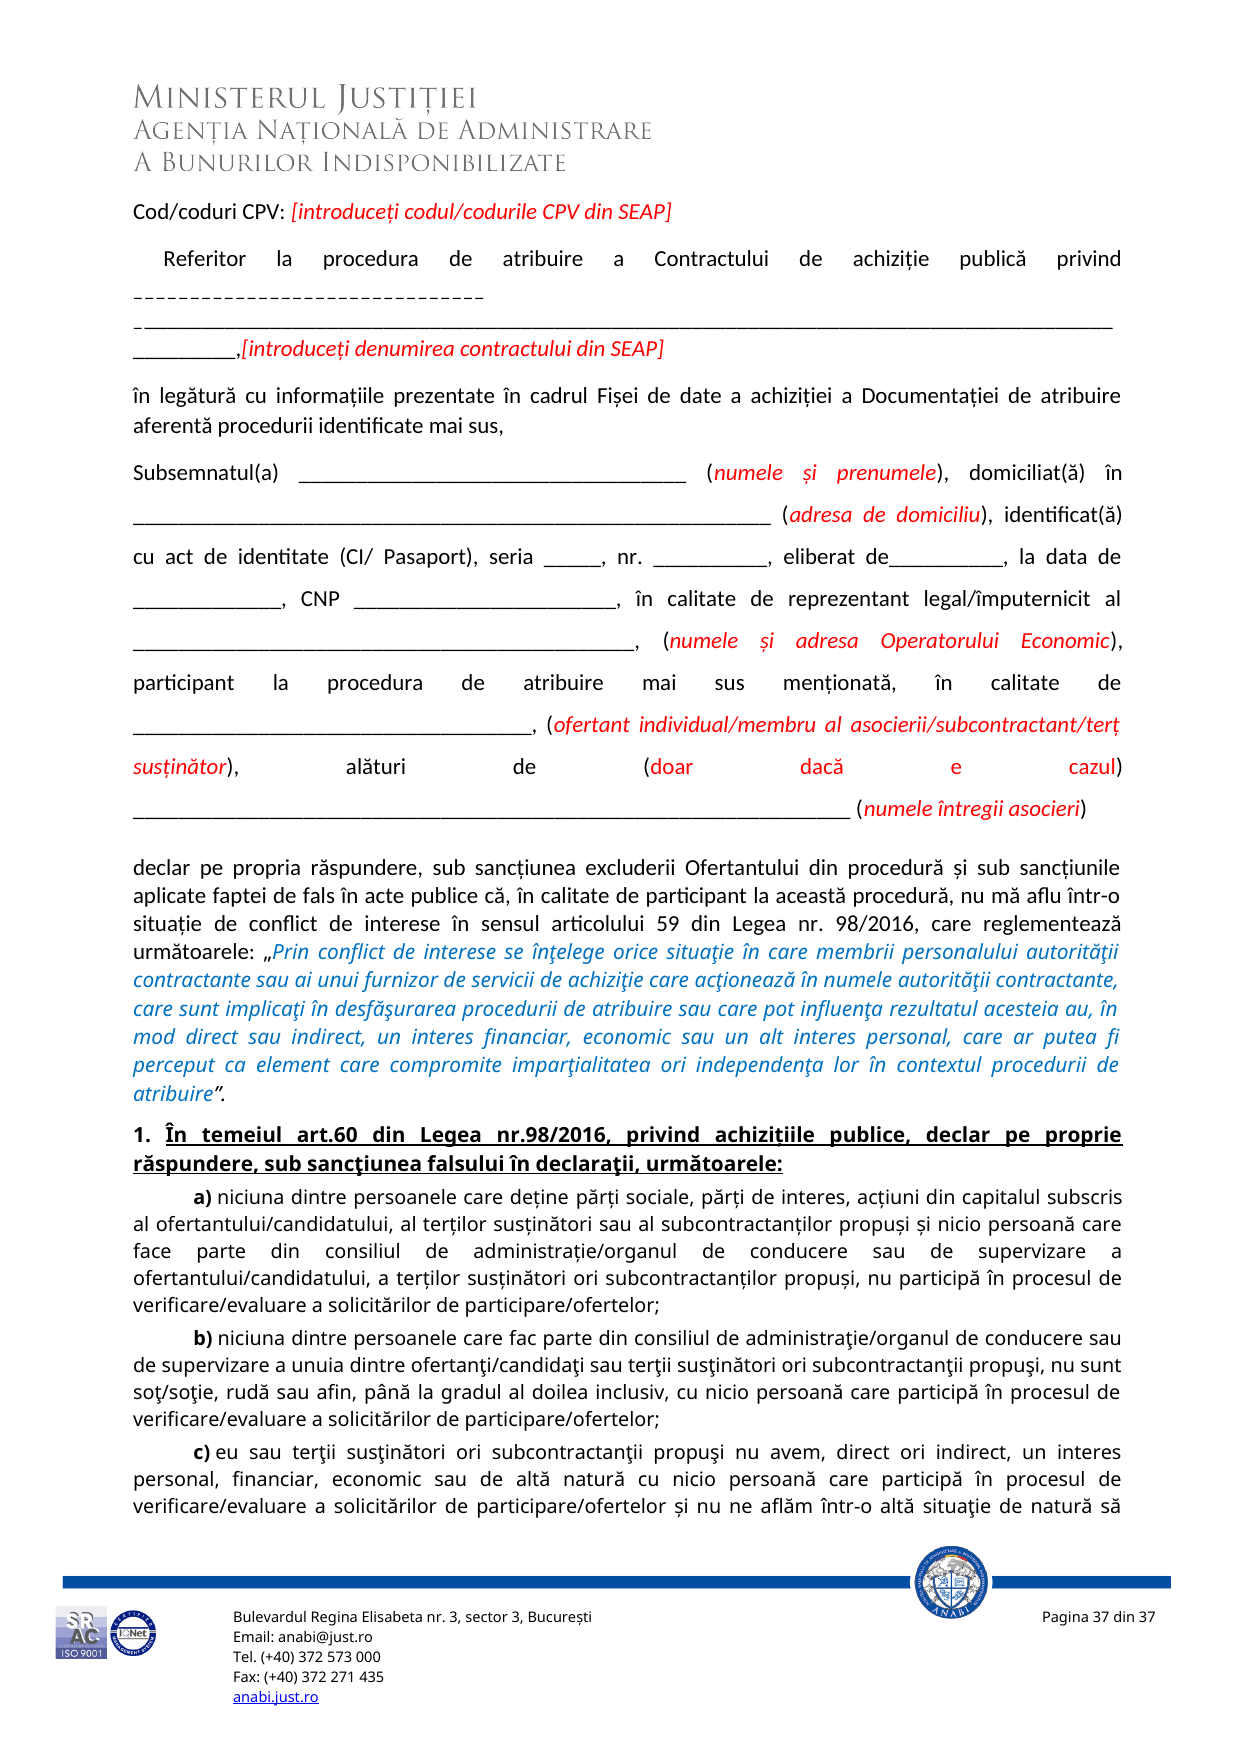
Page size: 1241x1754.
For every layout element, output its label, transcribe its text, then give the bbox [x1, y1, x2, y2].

text Cod/coduri CPV: [introduceți codul/codurile CPV din SEAP] [133, 197, 1123, 225]
text a) niciuna dintre persoanele care deține părți sociale, părți de interes, acțiuni din capitalul subscris al ofertantului/candidatului, al terților susținători sau al subcontractanților propuși și nicio persoană care face parte din consiliul de administrație/organul de conducere sau de supervizare a ofertantului/candidatului, a terților susținători ori subcontractanților propuși, nu participă în procesul de verificare/evaluare a solicitărilor de participare/ofertelor; [133, 1183, 1123, 1318]
text 1. În temeiul art.60 din Legea nr.98/2016, privind achizițiile publice, declar pe proprie răspundere, sub sancţiunea falsului în declaraţii, următoarele: [133, 1120, 1123, 1177]
text Referitor la procedura de atribuire a Contractului de achiziție publică privind ______________________________________________________________________________________________________________________________,[introduceți denumirea contractului din SEAP] [133, 244, 1123, 362]
picture [55, 1540, 1172, 1659]
text declar pe propria răspundere, sub sancțiunea excluderii Ofertantului din procedură și sub sancțiunile aplicate faptei de fals în acte publice că, în calitate de participant la această procedură, nu mă aflu într-o situație de conflict de interese în sensul articolului 59 din Legea nr. 98/2016, care reglementează următoarele: „Prin conflict de interese se înţelege orice situaţie în care membrii personalului autorităţii contractante sau ai unui furnizor de servicii de achiziţie care acţionează în numele autorităţii contractante, care sunt implicaţi în desfăşurarea procedurii de atribuire sau care pot influenţa rezultatul acesteia au, în mod direct sau indirect, un interes financiar, economic sau un alt interes personal, care ar putea fi perceput ca element care compromite imparţialitatea ori independenţa lor în contextul procedurii de atribuire”. [133, 853, 1123, 1107]
picture [132, 84, 652, 172]
text b) niciuna dintre persoanele care fac parte din consiliul de administraţie/organul de conducere sau de supervizare a unuia dintre ofertanţi/candidaţi sau terţii susţinători ori subcontractanţii propuşi, nu sunt soţ/soţie, rudă sau afin, până la gradul al doilea inclusiv, cu nicio persoană care participă în procesul de verificare/evaluare a solicitărilor de participare/ofertelor; [133, 1324, 1123, 1432]
text Subsemnatul(a) __________________________________ (numele și prenumele), domiciliat(ă) în ________________________________________________________ (adresa de domiciliu), identificat(ă) cu act de identitate (CI/ Pasaport), seria _____, nr. __________, eliberat de__________, la data de _____________, CNP _______________________, în calitate de reprezentant legal/împuternicit al ____________________________________________, (numele și adresa Operatorului Economic), participant la procedura de atribuire mai sus menționată, în calitate de ___________________________________, (ofertant individual/membru al asocierii/subcontractant/terț susținător), alături de (doar dacă e cazul) _______________________________________________________________ (numele întregii asocieri) [133, 458, 1123, 822]
text în legătură cu informațiile prezentate în cadrul Fișei de date a achiziției a Documentației de atribuire aferentă procedurii identificate mai sus, [133, 381, 1123, 439]
